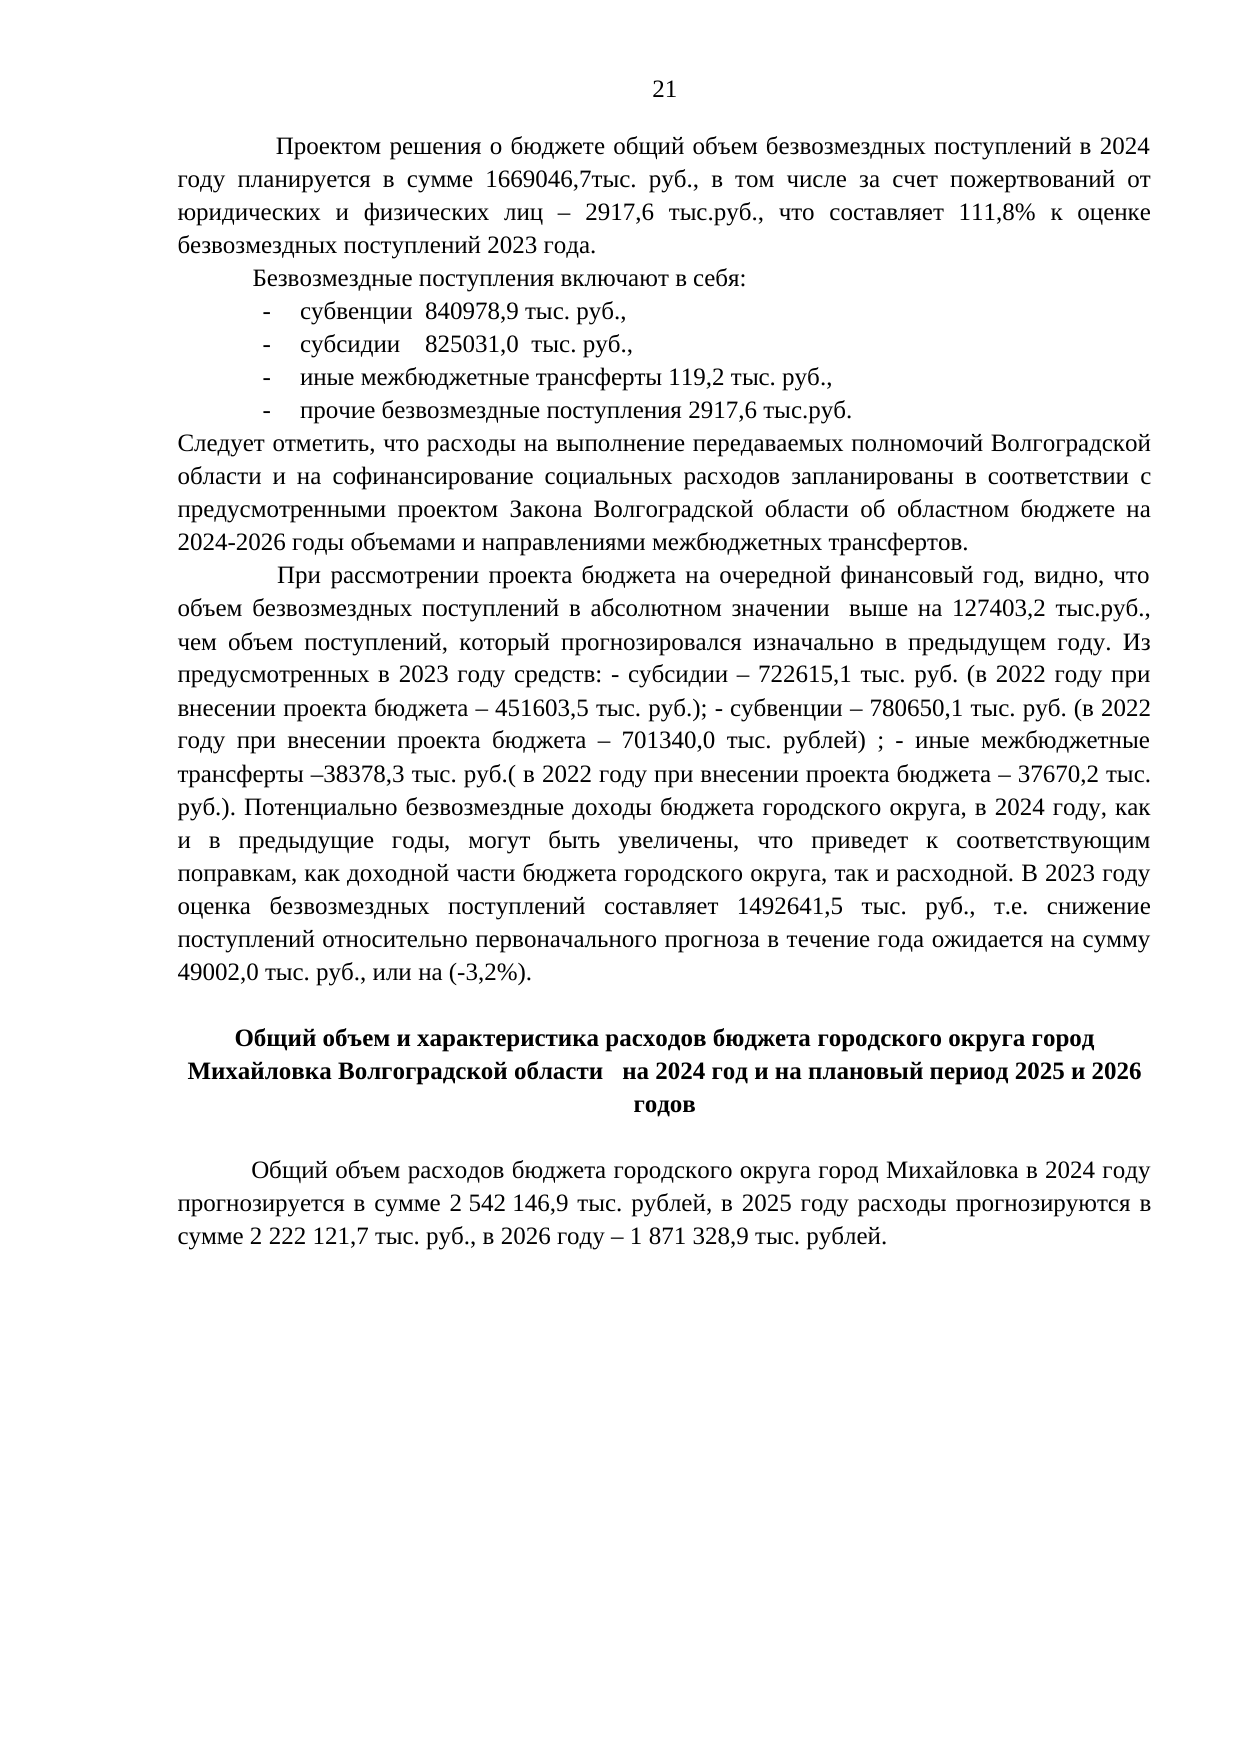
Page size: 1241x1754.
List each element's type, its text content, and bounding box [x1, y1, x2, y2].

list субвенции 840978,9 тыс. руб., [262, 296, 1152, 325]
list субсидии 825031,0 тыс. руб., [262, 329, 1152, 358]
text Безвозмездные поступления включают в себя: [177, 263, 1152, 292]
list прочие безвозмездные поступления 2917,6 тыс.руб. [262, 395, 1152, 424]
list иные межбюджетные трансферты 119,2 тыс. руб., [262, 362, 1152, 391]
text Общий объем и характеристика расходов бюджета городского округа город Михайловка Волгоградской области на 2024 год и на плановый период 2025 и 2026 годов [177, 1023, 1152, 1118]
text При рассмотрении проекта бюджета на очередной финансовый год, видно, что объем безвозмездных поступлений в абсолютном значении выше на 127403,2 тыс.руб., чем объем поступлений, который прогнозировался изначально в предыдущем году. Из предусмотренных в 2023 году средств: - субсидии – 722615,1 тыс. руб. (в 2022 году при внесении проекта бюджета – 451603,5 тыс. руб.); - субвенции – 780650,1 тыс. руб. (в 2022 году при внесении проекта бюджета – 701340,0 тыс. рублей) ; - иные межбюджетные трансферты –38378,3 тыс. руб.( в 2022 году при внесении проекта бюджета – 37670,2 тыс. руб.). Потенциально безвозмездные доходы бюджета городского округа, в 2024 году, как и в предыдущие годы, могут быть увеличены, что приведет к соответствующим поправкам, как доходной части бюджета городского округа, так и расходной. В 2023 году оценка безвозмездных поступлений составляет 1492641,5 тыс. руб., т.е. снижение поступлений относительно первоначального прогноза в течение года ожидается на сумму 49002,0 тыс. руб., или на (-3,2%). [177, 561, 1152, 986]
text Общий объем расходов бюджета городского округа город Михайловка в 2024 году прогнозируется в сумме 2 542 146,9 тыс. рублей, в 2025 году расходы прогнозируются в сумме 2 222 121,7 тыс. руб., в 2026 году – 1 871 328,9 тыс. рублей. [177, 1155, 1152, 1250]
text Следует отметить, что расходы на выполнение передаваемых полномочий Волгоградской области и на софинансирование социальных расходов запланированы в соответствии с предусмотренными проектом Закона Волгоградской области об областном бюджете на 2024-2026 годы объемами и направлениями межбюджетных трансфертов. [177, 428, 1152, 556]
text Проектом решения о бюджете общий объем безвозмездных поступлений в 2024 году планируется в сумме 1669046,7тыс. руб., в том числе за счет пожертвований от юридических и физических лиц – 2917,6 тыс.руб., что составляет 111,8% к оценке безвозмездных поступлений 2023 года. [177, 131, 1152, 259]
